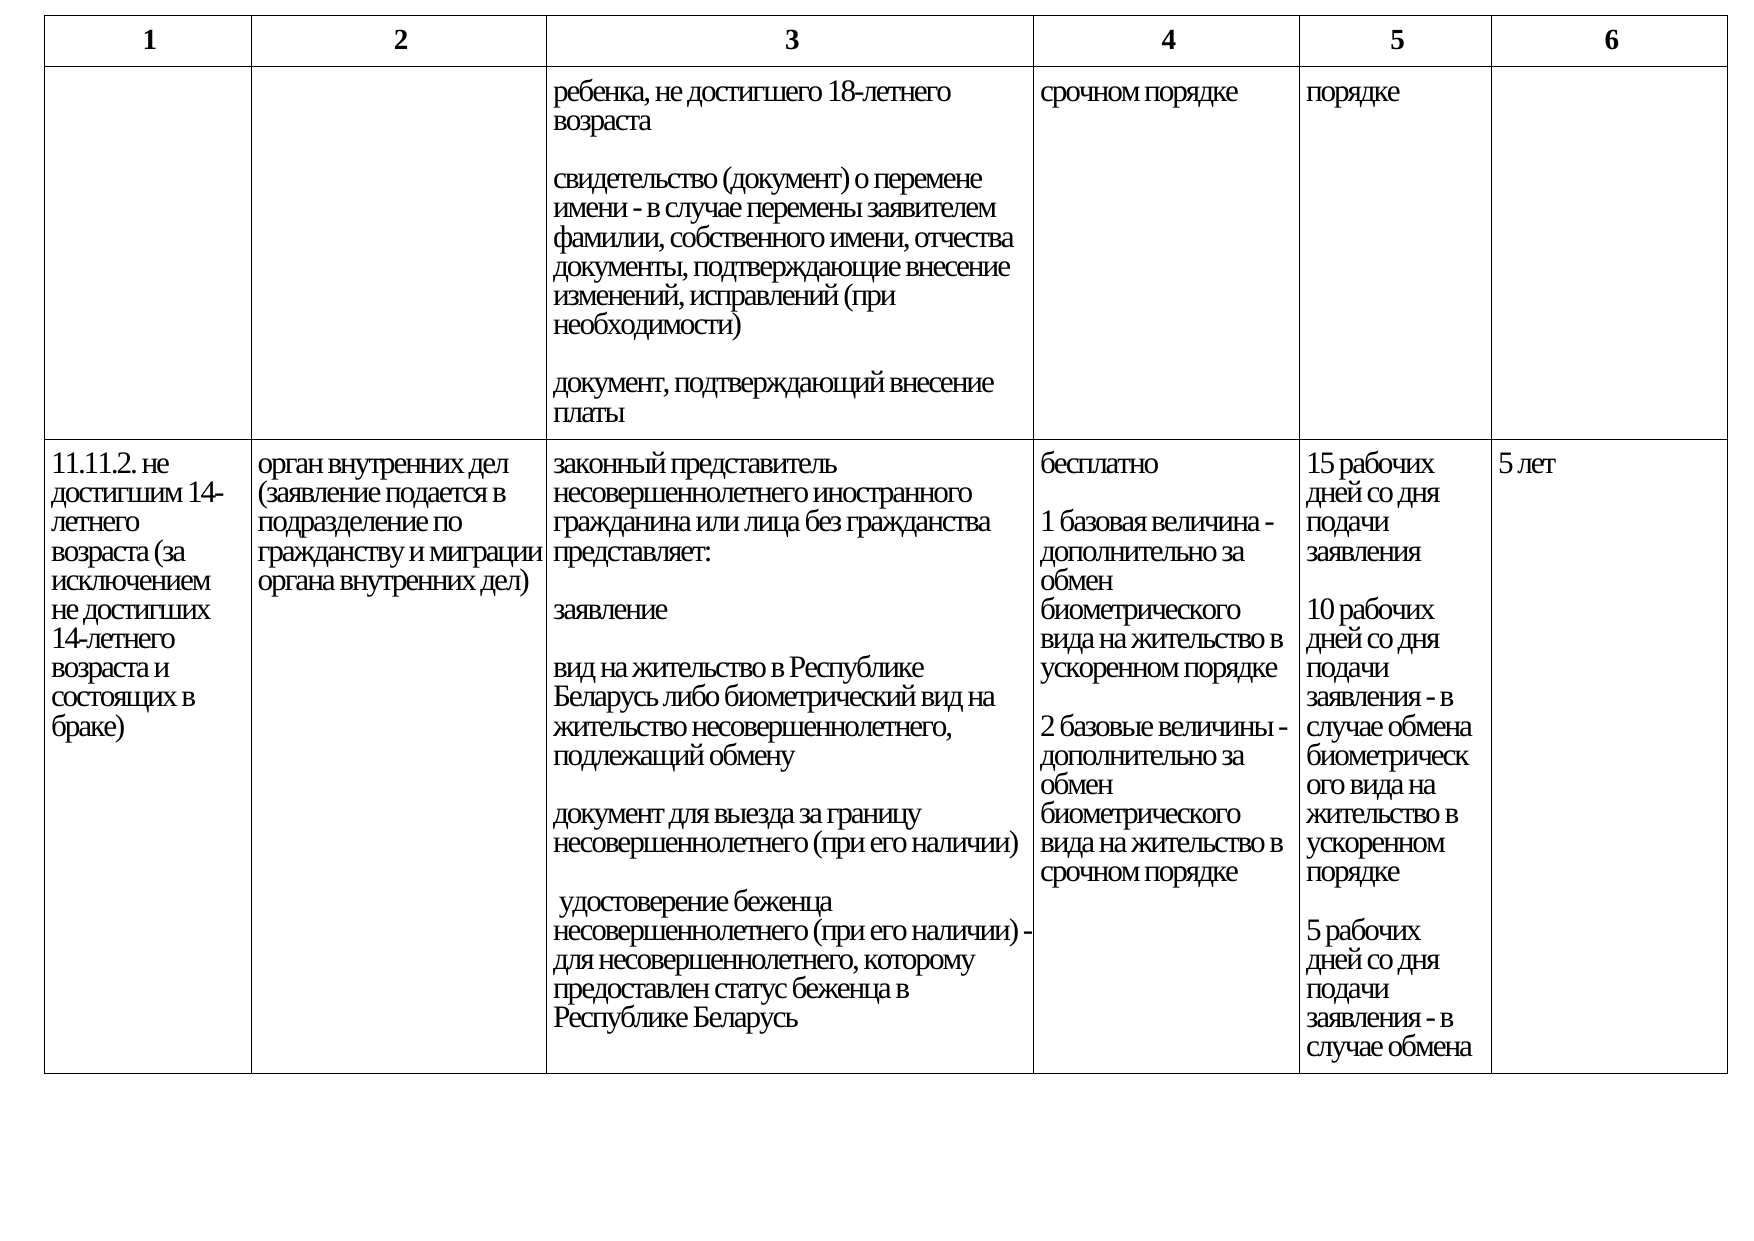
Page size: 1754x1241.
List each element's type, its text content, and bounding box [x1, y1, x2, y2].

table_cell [1300, 440, 1491, 1073]
table_header 6 [1492, 16, 1727, 66]
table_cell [1034, 67, 1299, 438]
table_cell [1034, 440, 1299, 1073]
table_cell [252, 440, 546, 1073]
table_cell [45, 440, 251, 1073]
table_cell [547, 440, 1033, 1073]
table_header 3 [547, 16, 1033, 66]
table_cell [252, 67, 546, 438]
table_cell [1300, 67, 1491, 438]
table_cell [547, 67, 1033, 438]
table_header 2 [252, 16, 546, 66]
table_header 1 [45, 16, 251, 66]
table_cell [1492, 67, 1727, 438]
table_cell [45, 67, 251, 438]
table_header 5 [1300, 16, 1491, 66]
table_cell 5 лет [1492, 440, 1727, 1073]
table_header 4 [1034, 16, 1299, 66]
